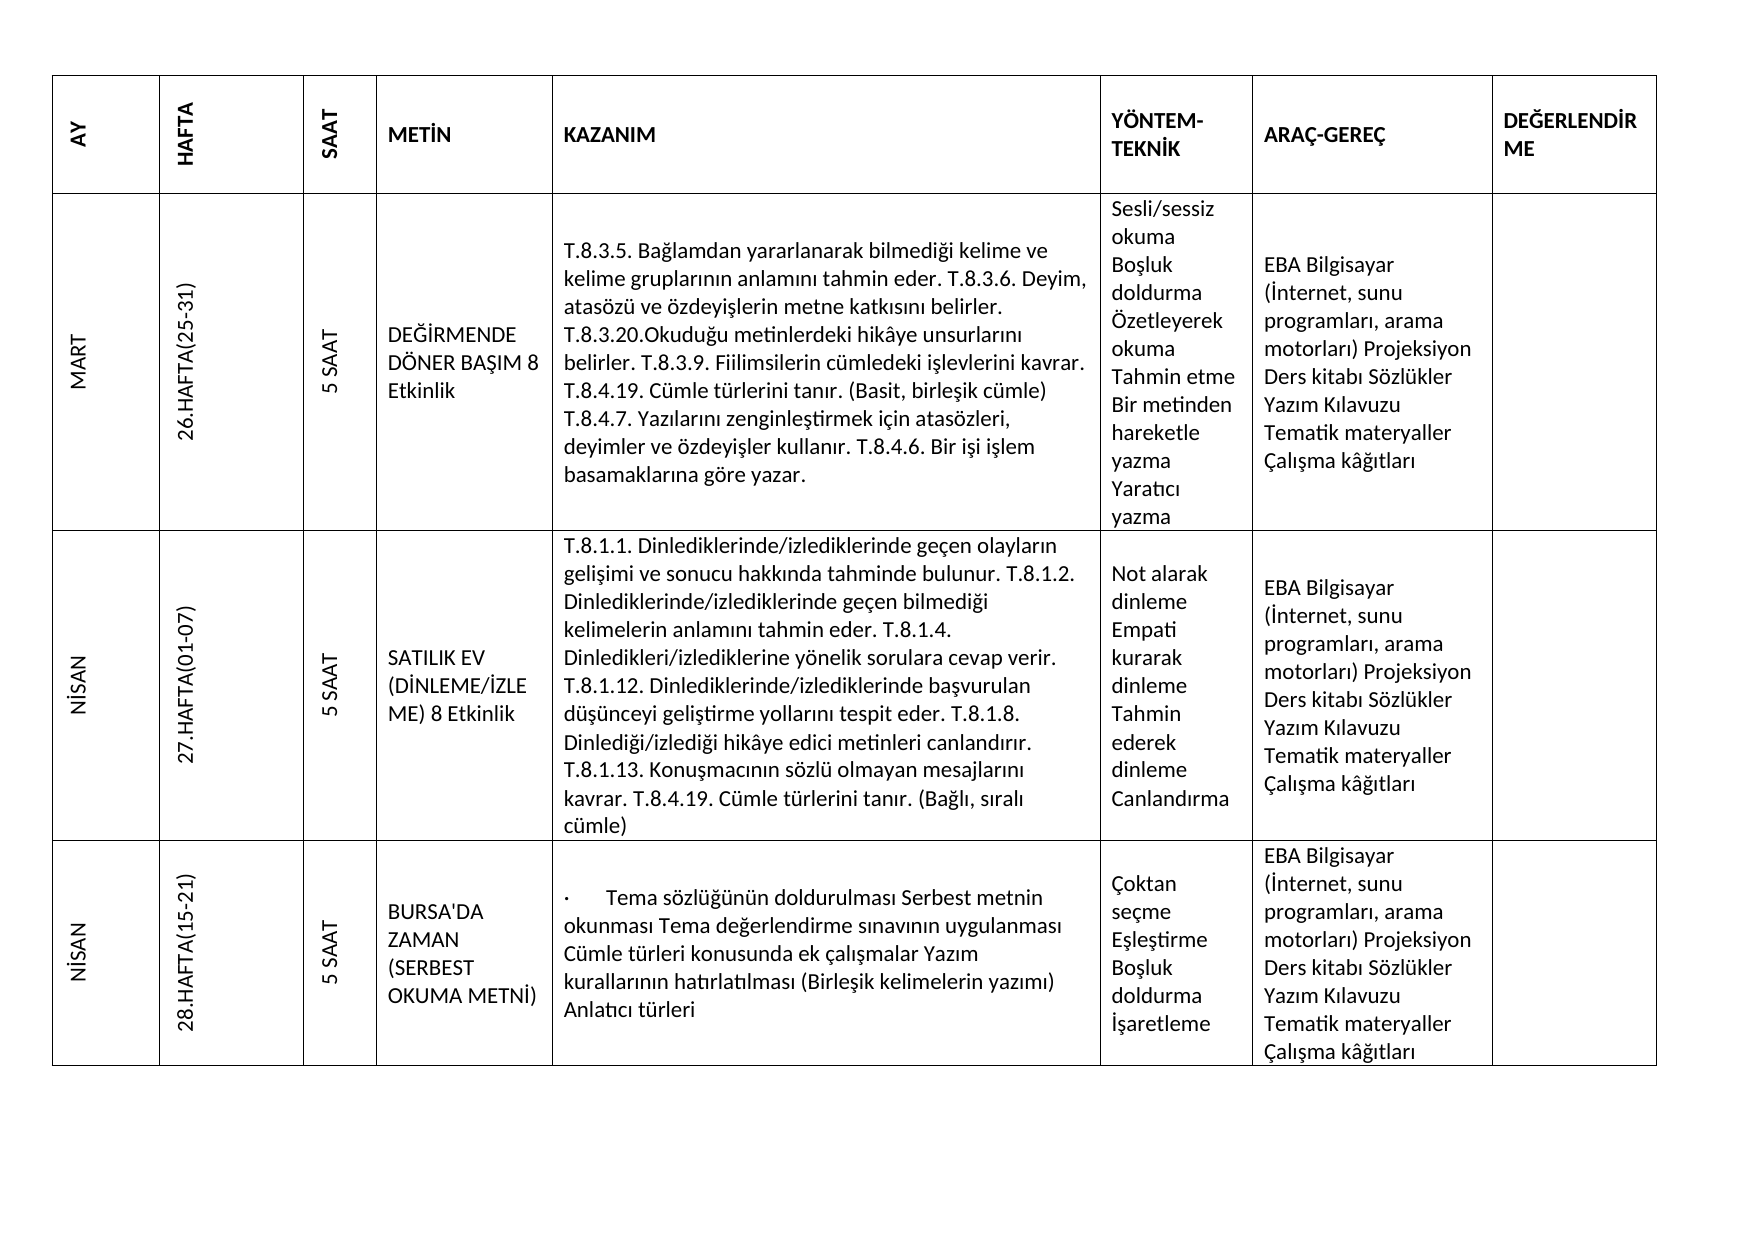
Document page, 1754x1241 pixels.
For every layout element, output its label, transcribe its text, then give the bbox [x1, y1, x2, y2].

table_header YÖNTEM-TEKNİK [1101, 76, 1252, 193]
table_cell [1493, 531, 1656, 840]
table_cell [1253, 841, 1492, 1065]
table_cell 5 SAAT [304, 841, 376, 1065]
table_cell BURSA'DA ZAMAN (SERBEST OKUMA METNİ) [377, 841, 552, 1065]
table_header DEĞERLENDİRME [1493, 76, 1656, 193]
table_cell [1493, 194, 1656, 530]
table_header HAFTA [160, 76, 303, 193]
table_cell Not alarak dinleme Empati kurarak dinleme Tahmin ederek dinleme Canlandırma [1101, 531, 1252, 840]
table_header METİN [377, 76, 552, 193]
table_cell 28.HAFTA(15-21) [160, 841, 303, 1065]
table_header AY [53, 76, 159, 193]
table_cell T.8.1.1. Dinlediklerinde/izlediklerinde geçen olayların gelişimi ve sonucu hakkında tahminde bulunur. T.8.1.2. Dinlediklerinde/izlediklerinde geçen bilmediği kelimelerin anlamını tahmin eder. T.8.1.4. Dinledikleri/izlediklerine yönelik sorulara cevap verir. T.8.1.12. Dinlediklerinde/izlediklerinde başvurulan düşünceyi geliştirme yollarını tespit eder. T.8.1.8. Dinlediği/izlediği hikâye edici metinleri canlandırır. T.8.1.13. Konuşmacının sözlü olmayan mesajlarını kavrar. T.8.4.19. Cümle türlerini tanır. (Bağlı, sıralı cümle) [553, 531, 1100, 840]
table_cell 5 SAAT [304, 531, 376, 840]
table_cell [1493, 841, 1656, 1065]
table_header SAAT [304, 76, 376, 193]
table_cell 5 SAAT [304, 194, 376, 530]
table_cell NİSAN [53, 841, 159, 1065]
table_header KAZANIM [553, 76, 1100, 193]
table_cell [1253, 194, 1492, 530]
table_cell DEĞİRMENDE DÖNER BAŞIM 8 Etkinlik [377, 194, 552, 530]
table_header ARAÇ-GEREÇ [1253, 76, 1492, 193]
table_cell Çoktan seçme Eşleştirme Boşluk doldurma İşaretleme [1101, 841, 1252, 1065]
table_cell EBA Bilgisayar (İnternet, sunu programları, arama motorları) Projeksiyon Ders kitabı Sözlükler Yazım Kılavuzu Tematik materyaller Çalışma kâğıtları [1253, 531, 1492, 840]
table_cell · Tema sözlüğünün doldurulması Serbest metnin okunması Tema değerlendirme sınavının uygulanması Cümle türleri konusunda ek çalışmalar Yazım kurallarının hatırlatılması (Birleşik kelimelerin yazımı) Anlatıcı türleri [553, 841, 1100, 1065]
table_cell Sesli/sessiz okuma Boşluk doldurma Özetleyerek okuma Tahmin etme Bir metinden hareketle yazma Yaratıcı yazma [1101, 194, 1252, 530]
table_cell 26.HAFTA(25-31) [160, 194, 303, 530]
table_cell T.8.3.5. Bağlamdan yararlanarak bilmediği kelime ve kelime gruplarının anlamını tahmin eder. T.8.3.6. Deyim, atasözü ve özdeyişlerin metne katkısını belirler. T.8.3.20.Okuduğu metinlerdeki hikâye unsurlarını belirler. T.8.3.9. Fiilimsilerin cümledeki işlevlerini kavrar. T.8.4.19. Cümle türlerini tanır. (Basit, birleşik cümle) T.8.4.7. Yazılarını zenginleştirmek için atasözleri, deyimler ve özdeyişler kullanır. T.8.4.6. Bir işi işlem basamaklarına göre yazar. [553, 194, 1100, 530]
table_cell SATILIK EV (DİNLEME/İZLEME) 8 Etkinlik [377, 531, 552, 840]
table_cell MART [53, 194, 159, 530]
table_cell 27.HAFTA(01-07) [160, 531, 303, 840]
table_cell NİSAN [53, 531, 159, 840]
